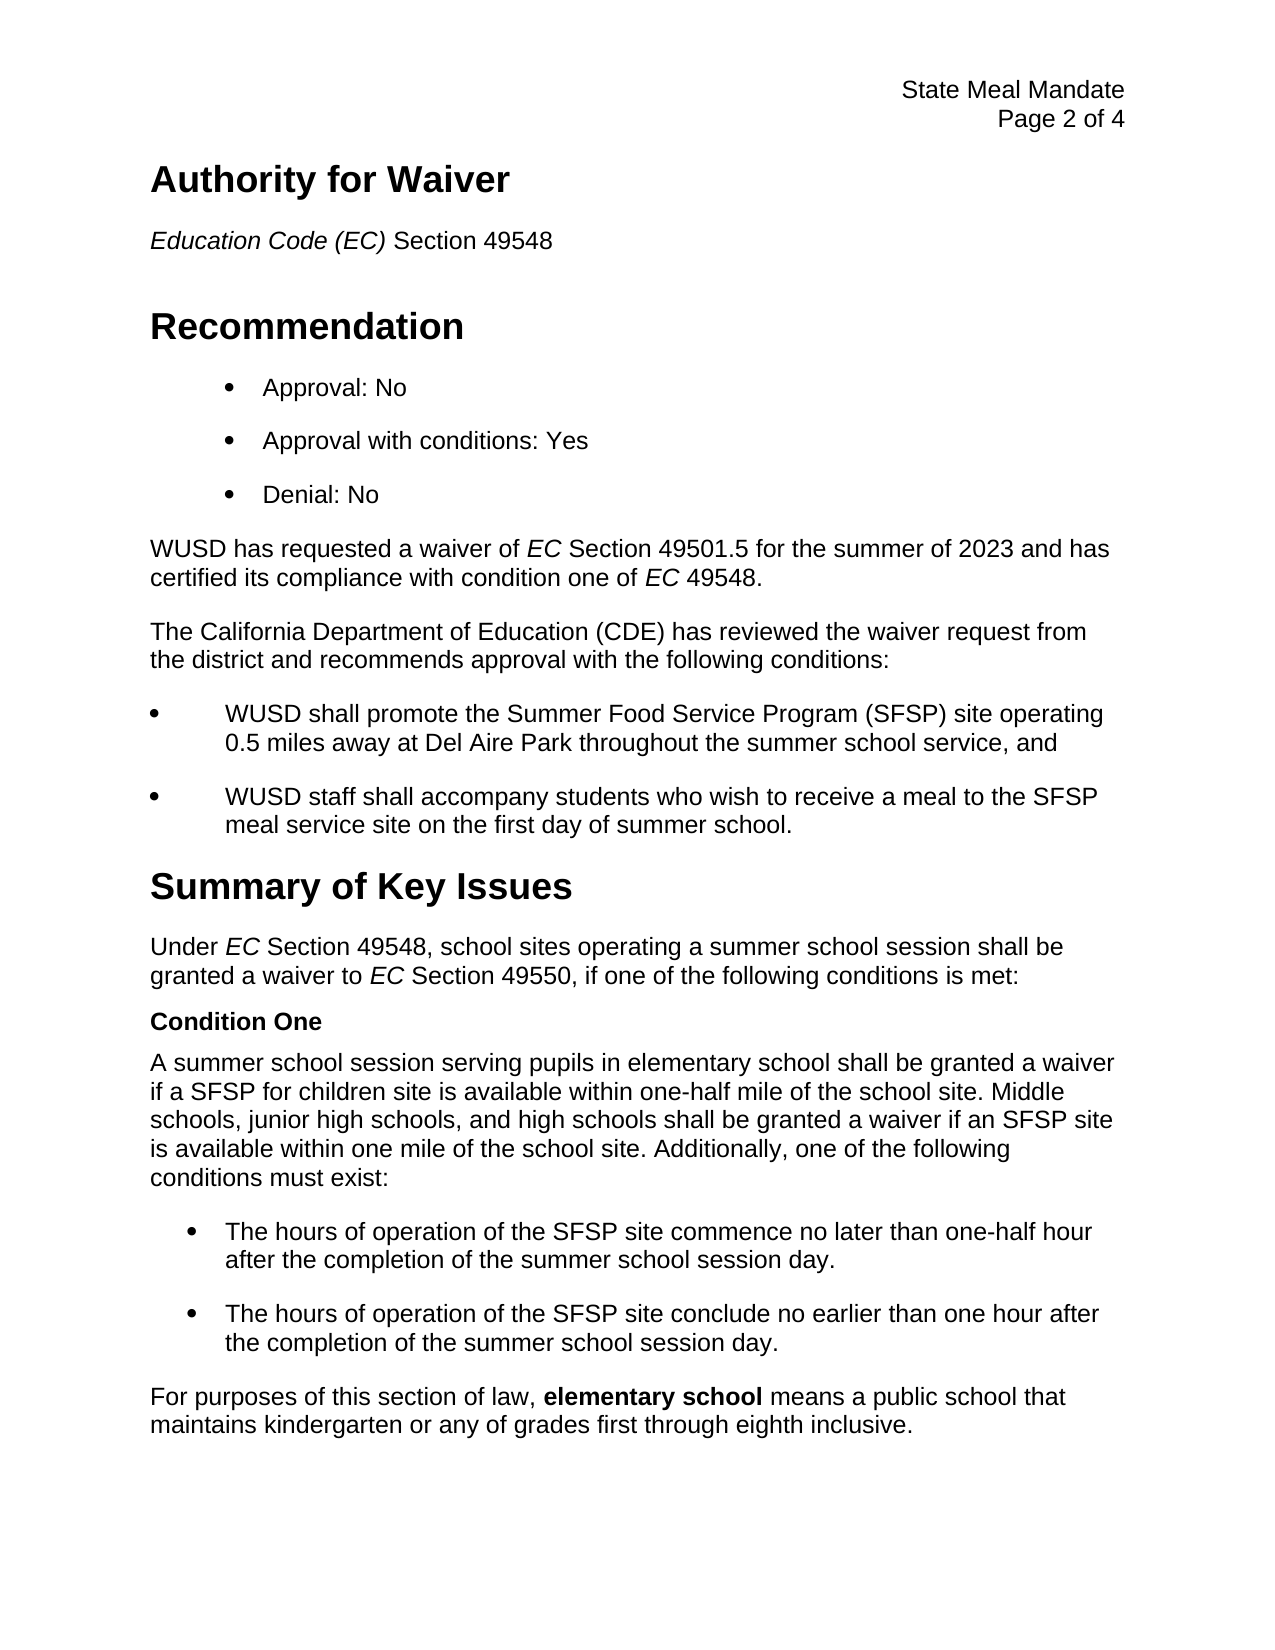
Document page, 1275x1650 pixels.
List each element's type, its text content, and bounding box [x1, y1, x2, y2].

subtitle Summary of Key Issues [150, 864, 1125, 907]
list Approval: No [225, 372, 1125, 401]
text A summer school session serving pupils in elementary school shall be granted a waiver if a SFSP for children site is available within one-half mile of the school site. Middle schools, junior high schools, and high schools shall be granted a waiver if an SFSP site is available within one mile of the school site. Additionally, one of the following conditions must exist: [150, 1048, 1125, 1192]
subtitle Authority for Waiver [150, 157, 1125, 201]
text For purposes of this section of law, elementary school means a public school that maintains kindergarten or any of grades first through eighth inclusive. [150, 1382, 1125, 1439]
text Education Code (EC) Section 49548 [150, 226, 1125, 254]
subtitle Recommendation [150, 304, 1125, 347]
list Approval with conditions: Yes [225, 426, 1125, 455]
list WUSD staff shall accompany students who wish to receive a meal to the SFSP meal service site on the first day of summer school. [150, 782, 1125, 839]
text Under EC Section 49548, school sites operating a summer school session shall be granted a waiver to EC Section 49550, if one of the following conditions is met: [150, 932, 1125, 990]
text WUSD has requested a waiver of EC Section 49501.5 for the summer of 2023 and has certified its compliance with condition one of EC 49548. [150, 534, 1125, 592]
text The California Department of Education (CDE) has reviewed the waiver request from the district and recommends approval with the following conditions: [150, 617, 1125, 674]
list WUSD shall promote the Summer Food Service Program (SFSP) site operating 0.5 miles away at Del Aire Park throughout the summer school service, and [150, 699, 1125, 757]
list The hours of operation of the SFSP site conclude no earlier than one hour after the completion of the summer school session day. [187, 1299, 1125, 1357]
list Denial: No [225, 480, 1125, 509]
subtitle Condition One [150, 1007, 1125, 1035]
list The hours of operation of the SFSP site commence no later than one-half hour after the completion of the summer school session day. [187, 1217, 1125, 1274]
